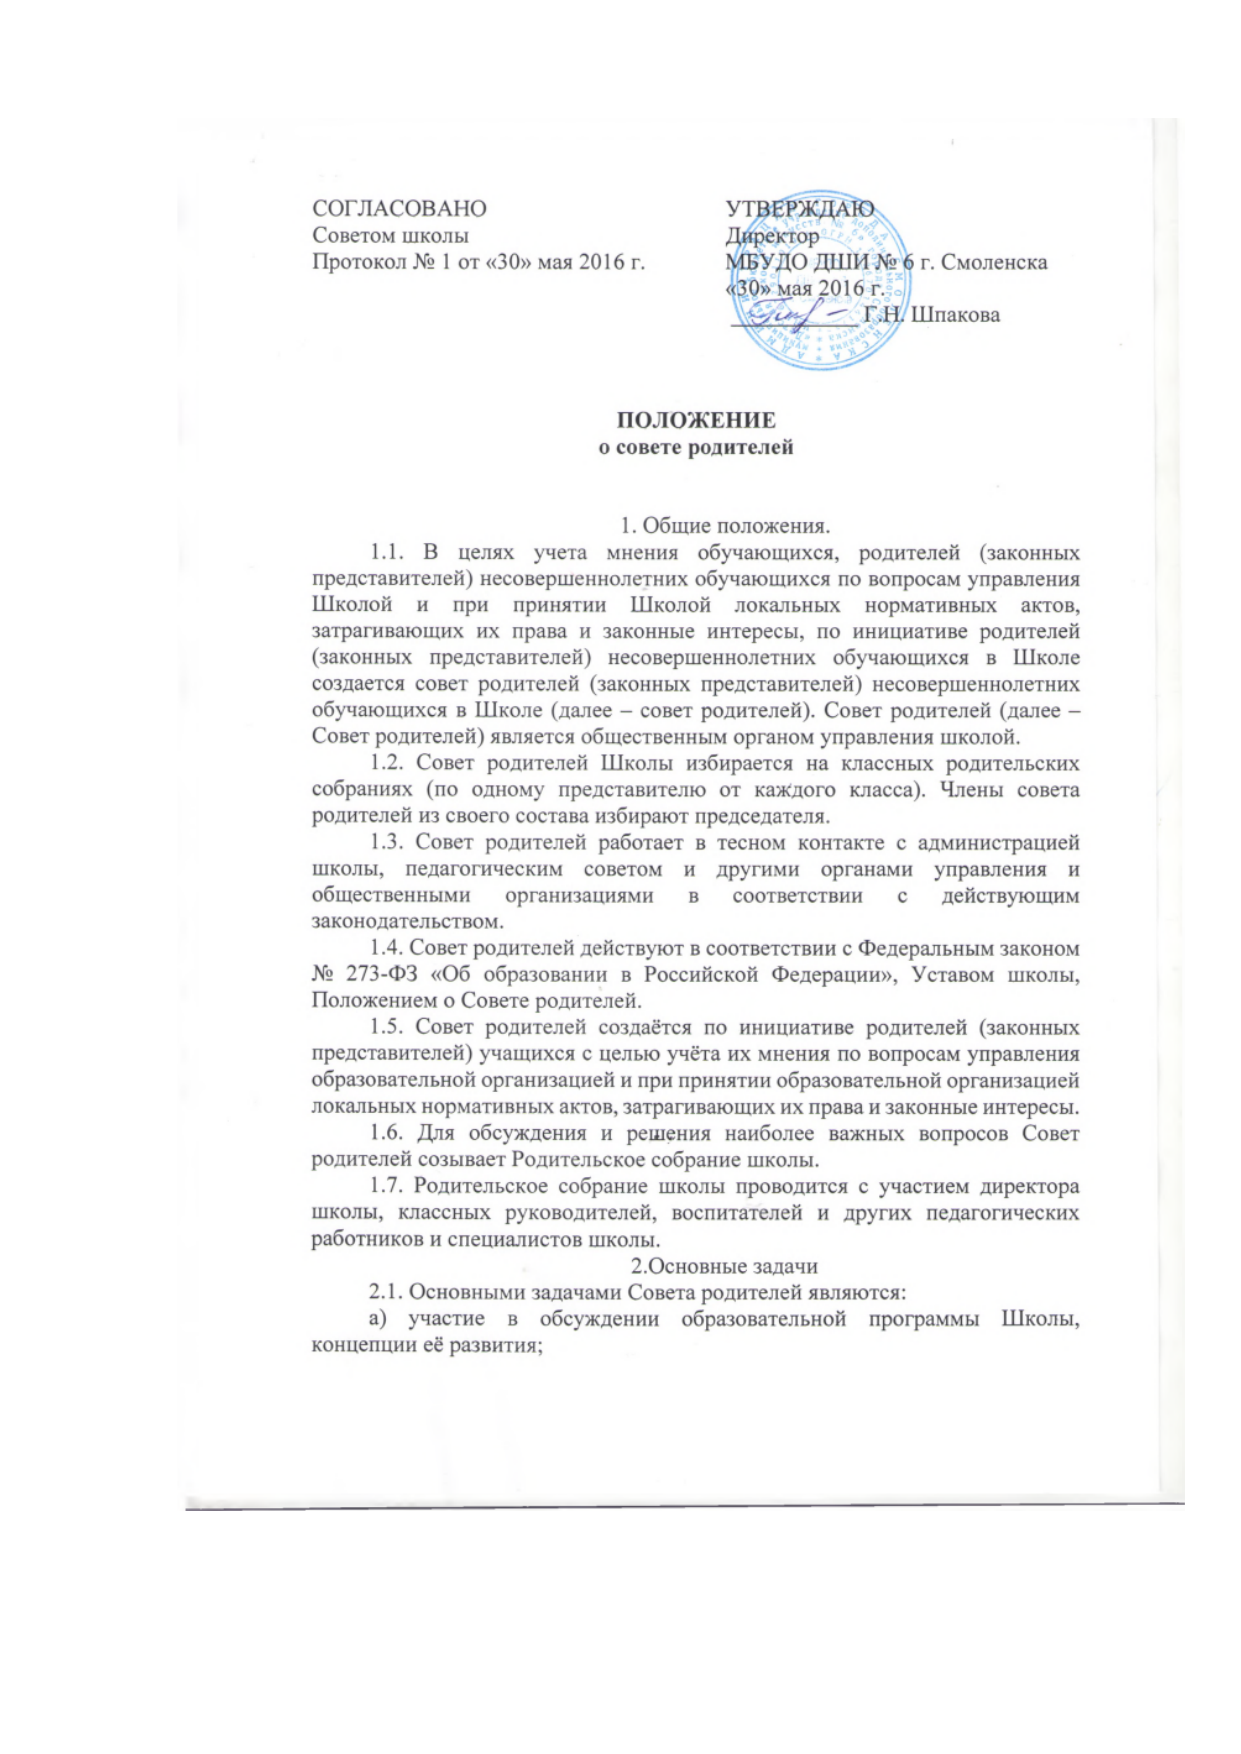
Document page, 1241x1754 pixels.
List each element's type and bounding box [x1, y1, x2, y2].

picture [177, 118, 1185, 1511]
